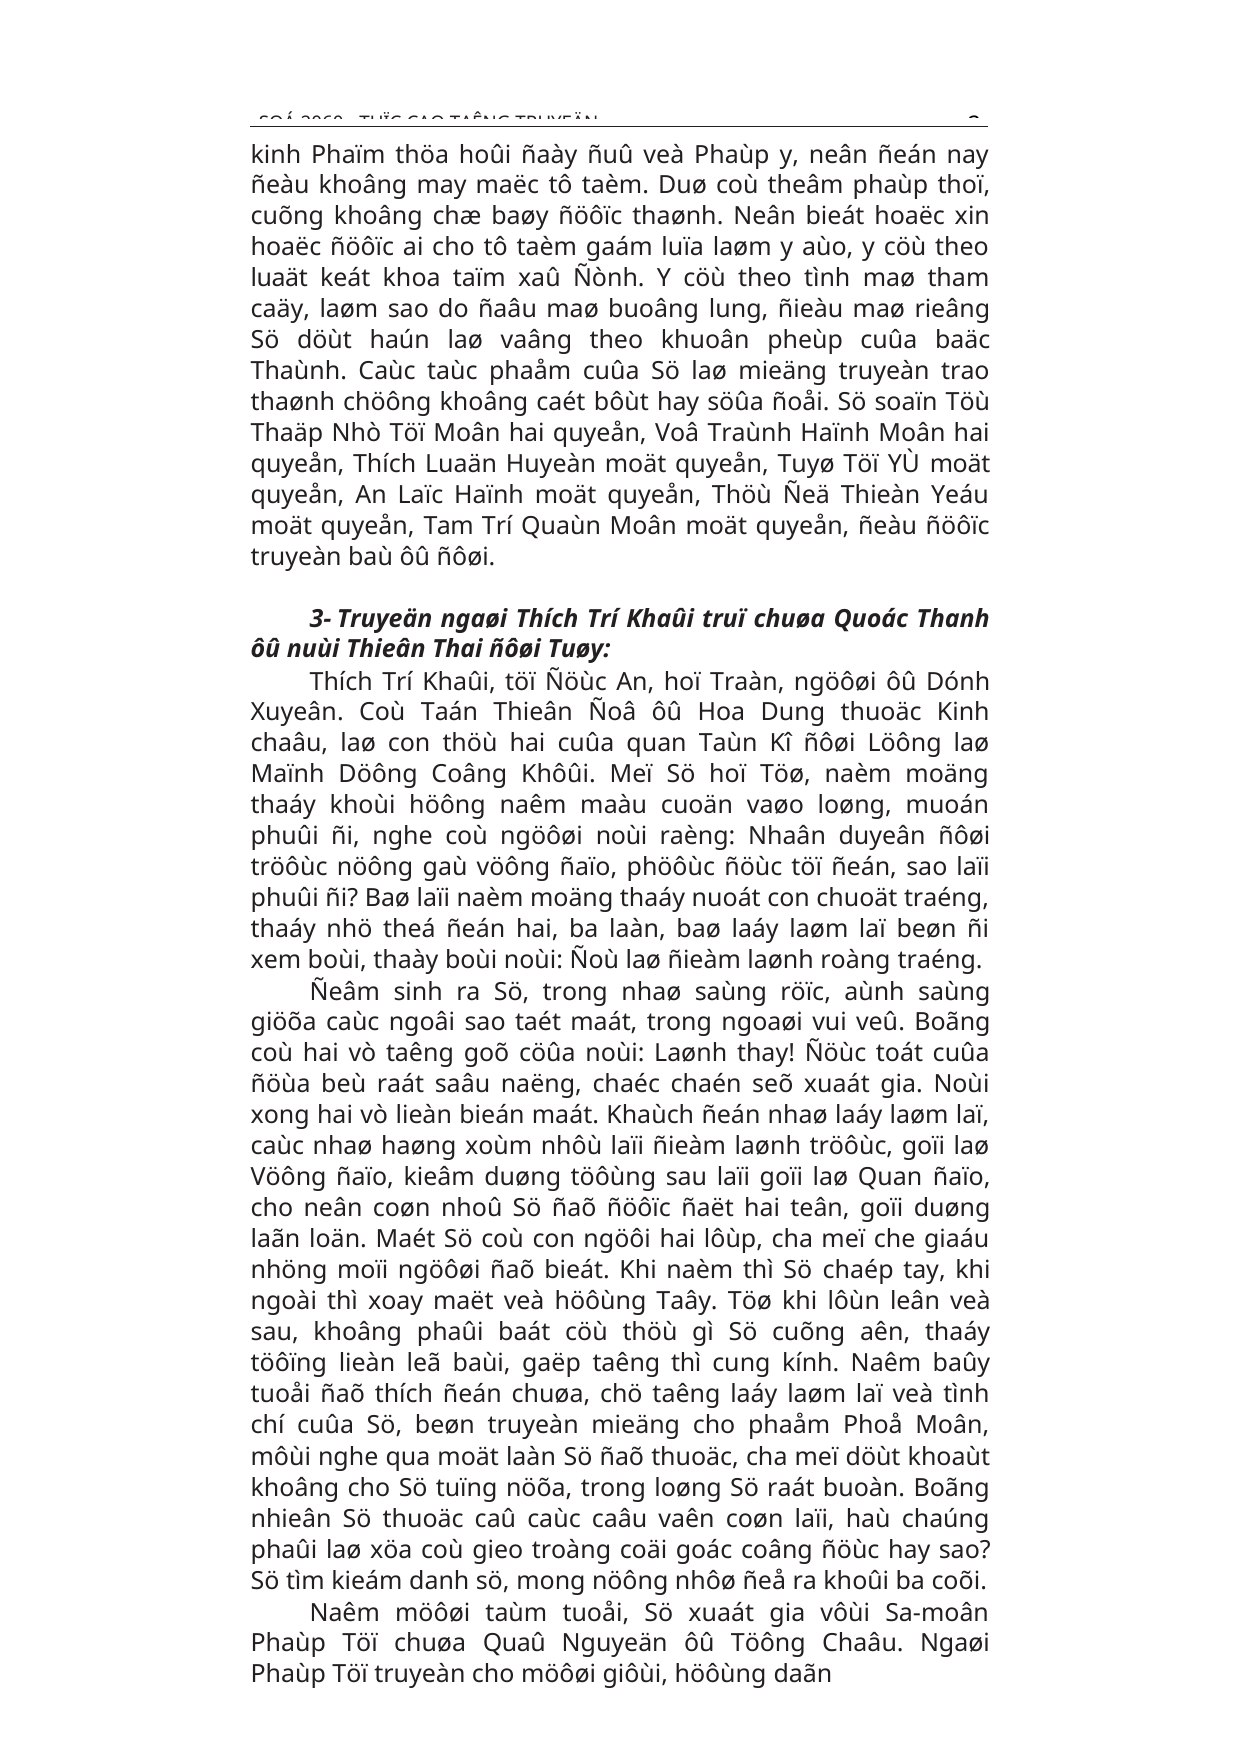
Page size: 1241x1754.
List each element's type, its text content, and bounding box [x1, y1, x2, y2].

text Thích Trí Khaûi, töï Ñöùc An, hoï Traàn, ngöôøi ôû Dónh Xuyeân. Coù Taán Thieân Ñoâ ôû Hoa Dung thuoäc Kinh chaâu, laø con thöù hai cuûa quan Taùn Kî ñôøi Löông laø Maïnh Döông Coâng Khôûi. Meï Sö hoï Töø, naèm moäng thaáy khoùi höông naêm maàu cuoän vaøo loøng, muoán phuûi ñi, nghe coù ngöôøi noùi raèng: Nhaân duyeân ñôøi tröôùc nöông gaù vöông ñaïo, phöôùc ñöùc töï ñeán, sao laïi phuûi ñi? Baø laïi naèm moäng thaáy nuoát con chuoät traéng, thaáy nhö theá ñeán hai, ba laàn, baø laáy laøm laï beøn ñi xem boùi, thaày boùi noùi: Ñoù laø ñieàm laønh roàng traéng. [250, 665, 990, 976]
text kinh Phaïm thöa hoûi ñaày ñuû veà Phaùp y, neân ñeán nay ñeàu khoâng may maëc tô taèm. Duø coù theâm phaùp thoï, cuõng khoâng chæ baøy ñöôïc thaønh. Neân bieát hoaëc xin hoaëc ñöôïc ai cho tô taèm gaám luïa laøm y aùo, y cöù theo luaät keát khoa taïm xaû Ñònh. Y cöù theo tình maø tham caäy, laøm sao do ñaâu maø buoâng lung, ñieàu maø rieâng Sö döùt haún laø vaâng theo khuoân pheùp cuûa baäc Thaùnh. Caùc taùc phaåm cuûa Sö laø mieäng truyeàn trao thaønh chöông khoâng caét bôùt hay söûa ñoåi. Sö soaïn Töù Thaäp Nhò Töï Moân hai quyeån, Voâ Traùnh Haïnh Moân hai quyeån, Thích Luaän Huyeàn moät quyeån, Tuyø Töï YÙ moät quyeån, An Laïc Haïnh moät quyeån, Thöù Ñeä Thieàn Yeáu moät quyeån, Tam Trí Quaùn Moân moät quyeån, ñeàu ñöôïc truyeàn baù ôû ñôøi. [250, 138, 990, 573]
subtitle Truyeän ngaøi Thích Trí Khaûi truï chuøa Quoác Thanh ôû nuùi Thieân Thai ñôøi Tuøy: [250, 603, 990, 665]
text Ñeâm sinh ra Sö, trong nhaø saùng röïc, aùnh saùng giöõa caùc ngoâi sao taét maát, trong ngoaøi vui veû. Boãng coù hai vò taêng goõ cöûa noùi: Laønh thay! Ñöùc toát cuûa ñöùa beù raát saâu naëng, chaéc chaén seõ xuaát gia. Noùi xong hai vò lieàn bieán maát. Khaùch ñeán nhaø laáy laøm laï, caùc nhaø haøng xoùm nhôù laïi ñieàm laønh tröôùc, goïi laø Vöông ñaïo, kieâm duøng töôùng sau laïi goïi laø Quan ñaïo, cho neân coøn nhoû Sö ñaõ ñöôïc ñaët hai teân, goïi duøng laãn loän. Maét Sö coù con ngöôi hai lôùp, cha meï che giaáu nhöng moïi ngöôøi ñaõ bieát. Khi naèm thì Sö chaép tay, khi ngoài thì xoay maët veà höôùng Taây. Töø khi lôùn leân veà sau, khoâng phaûi baát cöù thöù gì Sö cuõng aên, thaáy töôïng lieàn leã baùi, gaëp taêng thì cung kính. Naêm baûy tuoåi ñaõ thích ñeán chuøa, chö taêng laáy laøm laï veà tình chí cuûa Sö, beøn truyeàn mieäng cho phaåm Phoå Moân, môùi nghe qua moät laàn Sö ñaõ thuoäc, cha meï döùt khoaùt khoâng cho Sö tuïng nöõa, trong loøng Sö raát buoàn. Boãng nhieân Sö thuoäc caû caùc caâu vaên coøn laïi, haù chaúng phaûi laø xöa coù gieo troàng coäi goác coâng ñöùc hay sao? Sö tìm kieám danh sö, mong nöông nhôø ñeå ra khoûi ba coõi. [250, 976, 990, 1596]
text Naêm möôøi taùm tuoåi, Sö xuaát gia vôùi Sa-moân Phaùp Töï chuøa Quaû Nguyeän ôû Töông Chaâu. Ngaøi Phaùp Töï truyeàn cho möôøi giôùi, höôùng daãn [250, 1596, 990, 1689]
